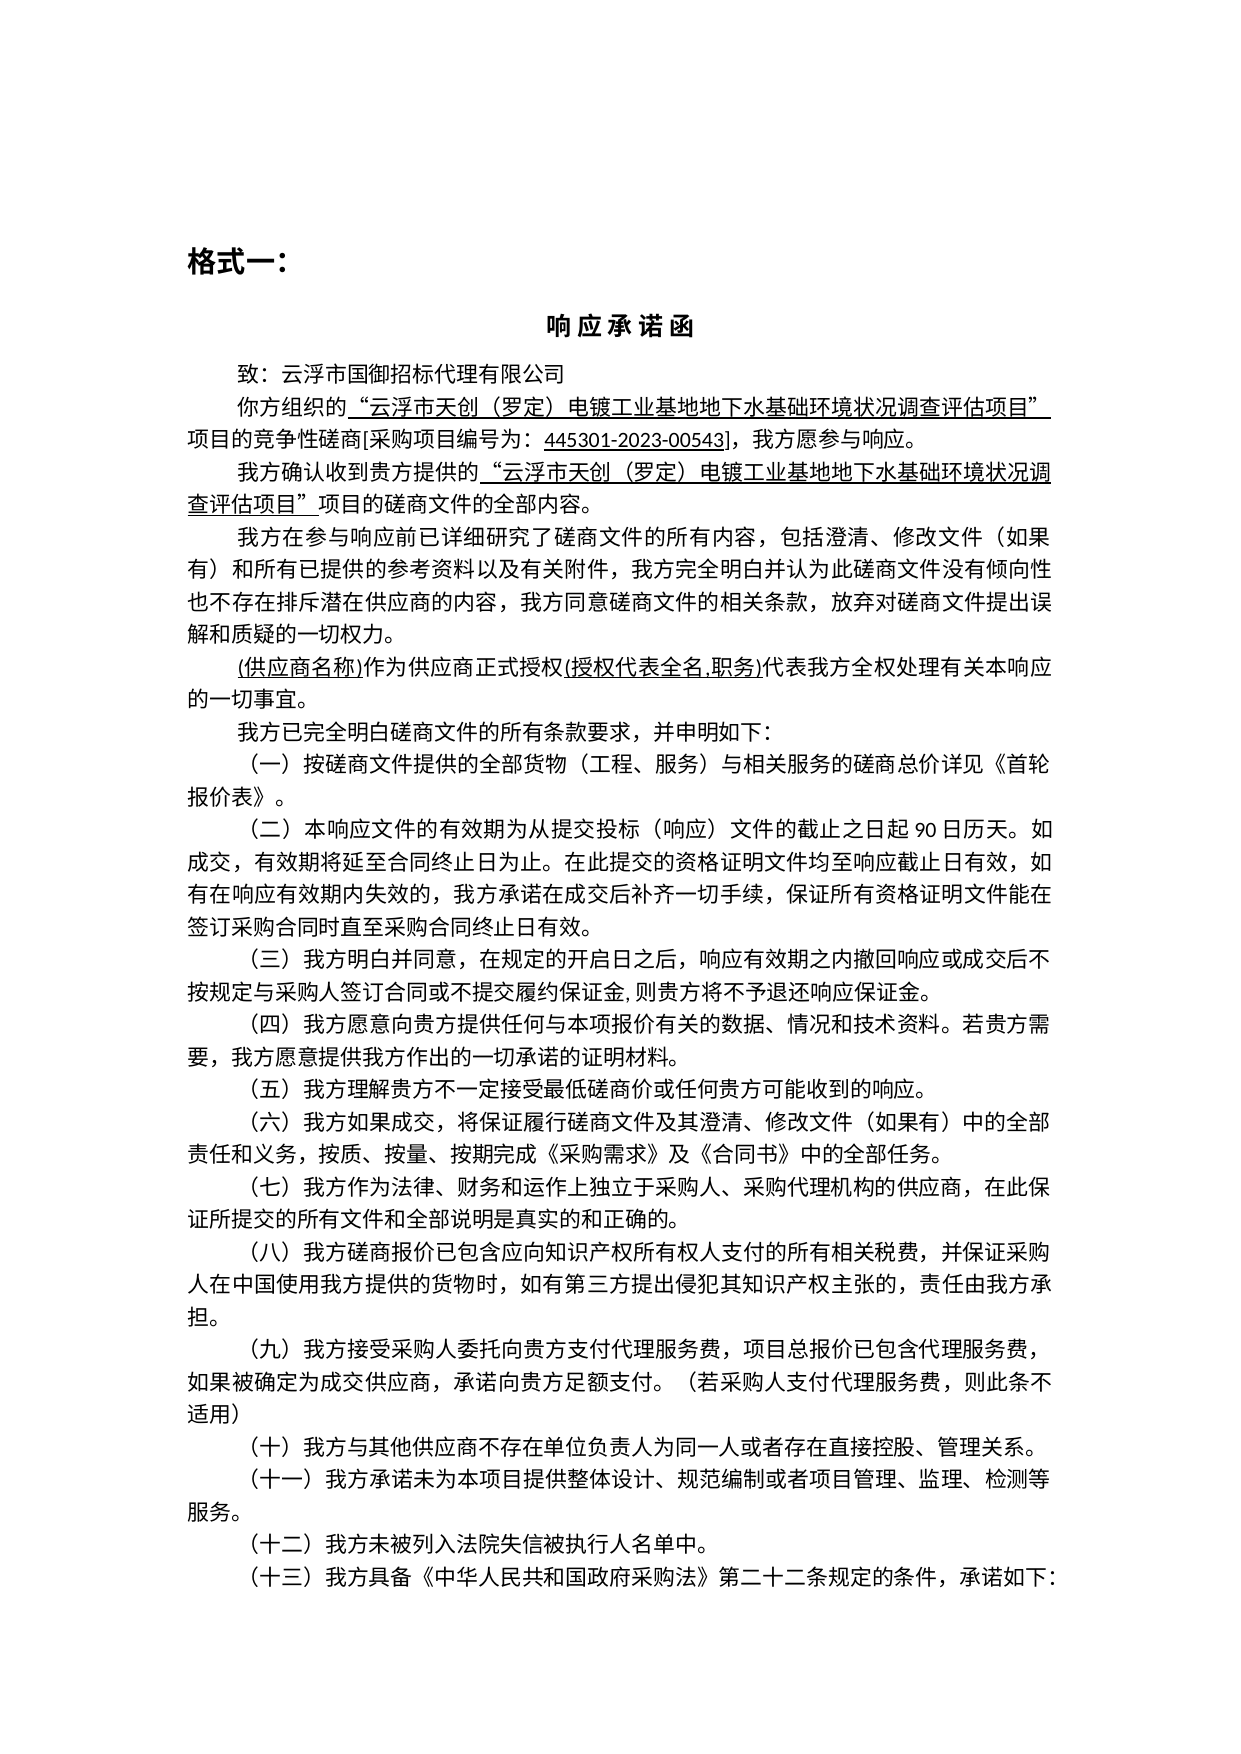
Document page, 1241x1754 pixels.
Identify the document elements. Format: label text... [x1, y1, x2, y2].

text 致：云浮市国御招标代理有限公司 [187, 357, 1053, 389]
text （十二）我方未被列入法院失信被执行人名单中。 [187, 1527, 1053, 1559]
text 响 应 承 诺 函 [187, 292, 1053, 357]
text 我方已完全明白磋商文件的所有条款要求，并申明如下： [187, 714, 1053, 747]
text （五）我方理解贵方不一定接受最低磋商价或任何贵方可能收到的响应。 [187, 1072, 1053, 1104]
text 我方确认收到贵方提供的“云浮市天创（罗定）电镀工业基地地下水基础环境状况调查评估项目”项目的磋商文件的全部内容。 [187, 454, 1053, 519]
text （二）本响应文件的有效期为从提交投标（响应）文件的截止之日起90日历天。如成交，有效期将延至合同终止日为止。在此提交的资格证明文件均至响应截止日有效，如有在响应有效期内失效的，我方承诺在成交后补齐一切手续，保证所有资格证明文件能在签订采购合同时直至采购合同终止日有效。 [187, 812, 1053, 942]
text （四）我方愿意向贵方提供任何与本项报价有关的数据、情况和技术资料。若贵方需要，我方愿意提供我方作出的一切承诺的证明材料。 [187, 1007, 1053, 1072]
text 我方在参与响应前已详细研究了磋商文件的所有内容，包括澄清、修改文件（如果有）和所有已提供的参考资料以及有关附件，我方完全明白并认为此磋商文件没有倾向性，也不存在排斥潜在供应商的内容，我方同意磋商文件的相关条款，放弃对磋商文件提出误解和质疑的一切权力。 [187, 519, 1053, 649]
text (供应商名称)作为供应商正式授权(授权代表全名,职务)代表我方全权处理有关本响应的一切事宜。 [187, 649, 1053, 714]
text （一）按磋商文件提供的全部货物（工程、服务）与相关服务的磋商总价详见《首轮报价表》。 [187, 747, 1053, 812]
text （十三）我方具备《中华人民共和国政府采购法》第二十二条规定的条件，承诺如下： [187, 1559, 1053, 1592]
text （十一）我方承诺未为本项目提供整体设计、规范编制或者项目管理、监理、检测等服务。 [187, 1462, 1053, 1527]
text （六）我方如果成交，将保证履行磋商文件及其澄清、修改文件（如果有）中的全部责任和义务，按质、按量、按期完成《采购需求》及《合同书》中的全部任务。 [187, 1104, 1053, 1169]
text （八）我方磋商报价已包含应向知识产权所有权人支付的所有相关税费，并保证采购人在中国使用我方提供的货物时，如有第三方提出侵犯其知识产权主张的，责任由我方承担。 [187, 1234, 1053, 1332]
text 你方组织的“云浮市天创（罗定）电镀工业基地地下水基础环境状况调查评估项目”项目的竞争性磋商[采购项目编号为：445301-2023-00543]，我方愿参与响应。 [187, 389, 1053, 454]
text 格式一： [187, 227, 1053, 292]
text （十）我方与其他供应商不存在单位负责人为同一人或者存在直接控股、管理关系。 [187, 1429, 1053, 1462]
text （九）我方接受采购人委托向贵方支付代理服务费，项目总报价已包含代理服务费，如果被确定为成交供应商，承诺向贵方足额支付。（若采购人支付代理服务费，则此条不适用） [187, 1332, 1053, 1429]
text （七）我方作为法律、财务和运作上独立于采购人、采购代理机构的供应商，在此保证所提交的所有文件和全部说明是真实的和正确的。 [187, 1169, 1053, 1234]
text （三）我方明白并同意，在规定的开启日之后，响应有效期之内撤回响应或成交后不按规定与采购人签订合同或不提交履约保证金, 则贵方将不予退还响应保证金。 [187, 942, 1053, 1007]
